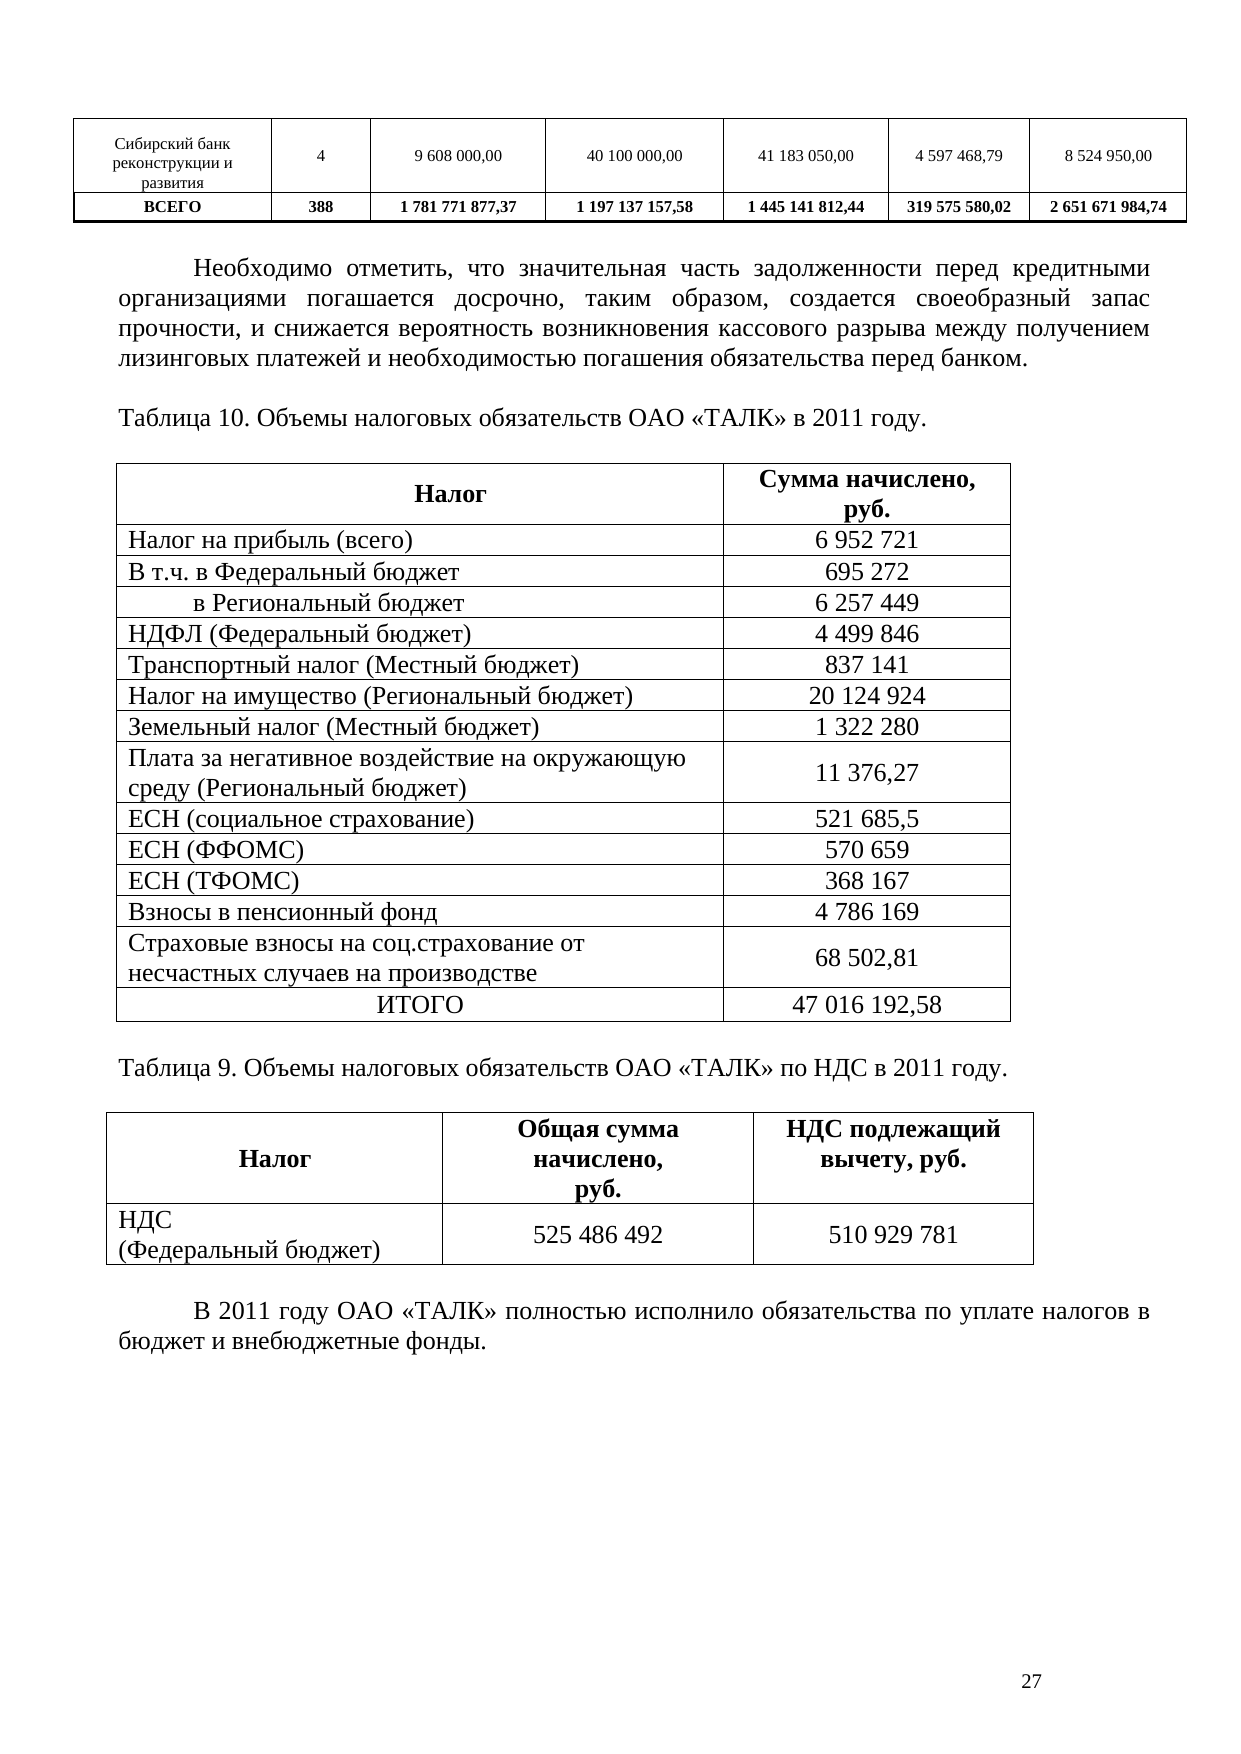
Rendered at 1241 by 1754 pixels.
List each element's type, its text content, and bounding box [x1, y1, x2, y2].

table_cell НДС (Федеральный бюджет) [107, 1204, 442, 1264]
table_header Общая сумма начислено, руб. [443, 1113, 753, 1203]
table_cell 41 183 050,00 [724, 119, 888, 192]
text Необходимо отметить, что значительная часть задолженности перед кредитными организациями погашается досрочно, таким образом, создается своеобразный запас прочности, и снижается вероятность возникновения кассового разрыва между получением лизинговых платежей и необходимостью погашения обязательства перед банком. [118, 252, 1152, 372]
table_cell 521 685,5 [724, 803, 1010, 833]
table_cell ЕСН (ТФОМС) [117, 865, 723, 895]
table_cell 570 659 [724, 834, 1010, 864]
table_cell 6 257 449 [724, 587, 1010, 617]
table_cell 1 781 771 877,37 [371, 193, 545, 220]
table_cell 68 502,81 [724, 927, 1010, 987]
table_cell ЕСН (социальное страхование) [117, 803, 723, 833]
table_cell 1 197 137 157,58 [546, 193, 723, 220]
table_cell 368 167 [724, 865, 1010, 895]
table_cell 4 597 468,79 [889, 119, 1029, 192]
table_cell В т.ч. в Федеральный бюджет [117, 556, 723, 586]
table_cell 4 [272, 119, 370, 192]
table_cell 510 929 781 [754, 1204, 1033, 1264]
table_cell в Региональный бюджет [117, 587, 723, 617]
table_cell 4 499 846 [724, 618, 1010, 648]
table_cell 388 [272, 193, 370, 220]
table_cell Страховые взносы на соц.страхование от несчастных случаев на производстве [117, 927, 723, 987]
text Таблица 10. Объемы налоговых обязательств ОАО «ТАЛК» в 2011 году. [118, 402, 1152, 432]
table_cell Транспортный налог (Местный бюджет) [117, 649, 723, 679]
table_cell ИТОГО [117, 988, 723, 1021]
table_cell 11 376,27 [724, 742, 1010, 802]
table_cell Сибирский банк реконструкции и развития [74, 119, 271, 192]
table_cell Взносы в пенсионный фонд [117, 896, 723, 926]
table_header Сумма начислено, руб. [724, 464, 1010, 523]
table_cell ЕСН (ФФОМС) [117, 834, 723, 864]
table_cell Налог на прибыль (всего) [117, 525, 723, 554]
table_cell Земельный налог (Местный бюджет) [117, 711, 723, 741]
table_cell 525 486 492 [443, 1204, 753, 1264]
table_header Налог [117, 464, 723, 523]
table_cell 319 575 580,02 [889, 193, 1029, 220]
table_cell 695 272 [724, 556, 1010, 586]
table_cell 40 100 000,00 [546, 119, 723, 192]
table_cell 1 445 141 812,44 [724, 193, 888, 220]
table_cell 4 786 169 [724, 896, 1010, 926]
text В 2011 году ОАО «ТАЛК» полностью исполнило обязательства по уплате налогов в бюджет и внебюджетные фонды. [118, 1295, 1152, 1355]
table_cell ВСЕГО [75, 193, 271, 220]
table_header НДС подлежащий вычету, руб. [754, 1113, 1033, 1203]
table_cell 8 524 950,00 [1030, 119, 1186, 192]
table_cell 47 016 192,58 [724, 988, 1010, 1021]
table_cell Плата за негативное воздействие на окружающую среду (Региональный бюджет) [117, 742, 723, 802]
table_cell 2 651 671 984,74 [1030, 193, 1186, 220]
table_cell 9 608 000,00 [371, 119, 545, 192]
text Таблица 9. Объемы налоговых обязательств ОАО «ТАЛК» по НДС в 2011 году. [118, 1052, 1152, 1082]
table_cell НДФЛ (Федеральный бюджет) [117, 618, 723, 648]
table_cell 6 952 721 [724, 525, 1010, 554]
table_header Налог [107, 1113, 442, 1203]
table_cell 20 124 924 [724, 680, 1010, 710]
table_cell 1 322 280 [724, 711, 1010, 741]
table_cell 837 141 [724, 649, 1010, 679]
table_cell Налог на имущество (Региональный бюджет) [117, 680, 723, 710]
